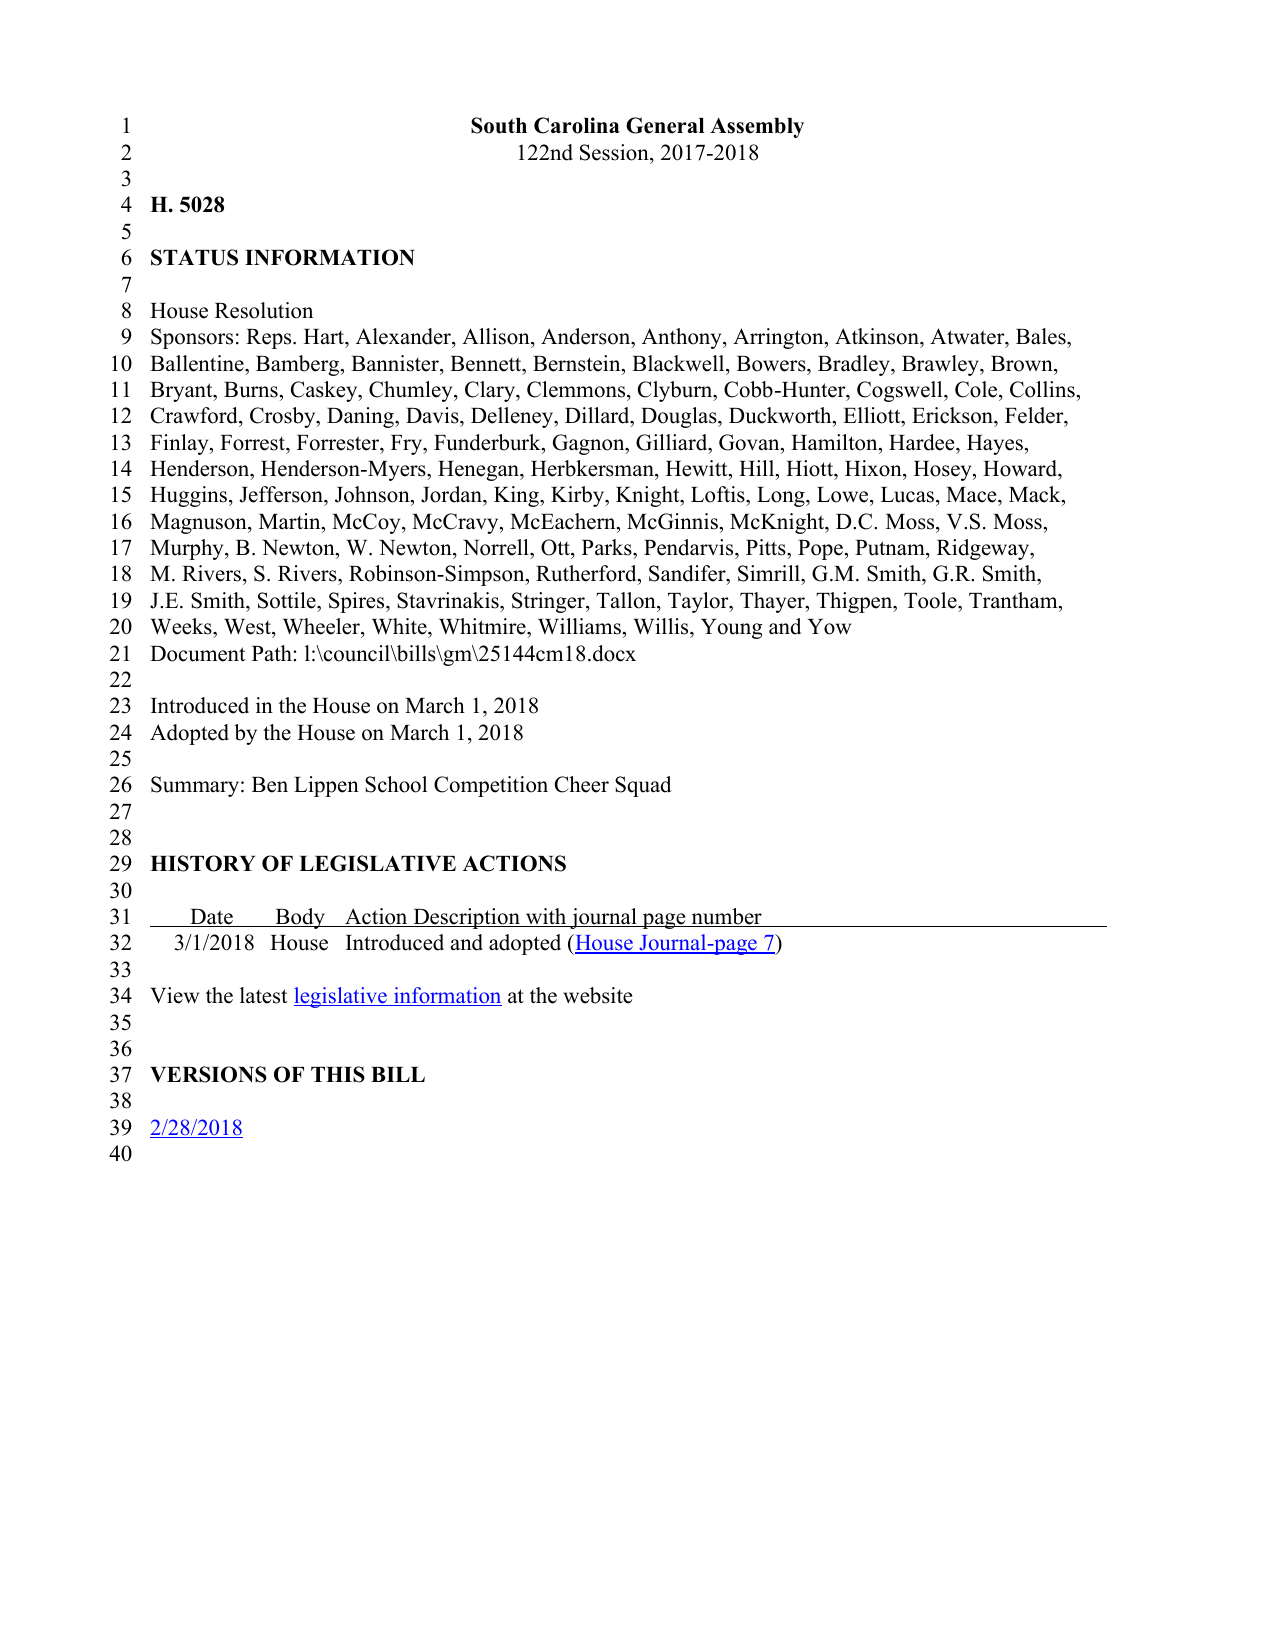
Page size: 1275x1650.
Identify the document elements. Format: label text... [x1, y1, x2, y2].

text 3/1/2018 House Introduced and adopted (House Journal-page 7) [150, 929, 1125, 956]
text 2/28/2018 [150, 1114, 1125, 1140]
text Introduced in the House on March 1, 2018 [150, 692, 1125, 719]
text Document Path: l:\council\bills\gm\25144cm18.docx [150, 639, 1125, 666]
text Sponsors: Reps. Hart, Alexander, Allison, Anderson, Anthony, Arrington, Atkinson, Atwater, Bales, Ballentine, Bamberg, Bannister, Bennett, Bernstein, Blackwell, Bowers, Bradley, Brawley, Brown, Bryant, Burns, Caskey, Chumley, Clary, Clemmons, Clyburn, Cobb-Hunter, Cogswell, Cole, Collins, Crawford, Crosby, Daning, Davis, Delleney, Dillard, Douglas, Duckworth, Elliott, Erickson, Felder, Finlay, Forrest, Forrester, Fry, Funderburk, Gagnon, Gilliard, Govan, Hamilton, Hardee, Hayes, Henderson, Henderson-Myers, Henegan, Herbkersman, Hewitt, Hill, Hiott, Hixon, Hosey, Howard, Huggins, Jefferson, Johnson, Jordan, King, Kirby, Knight, Loftis, Long, Lowe, Lucas, Mace, Mack, Magnuson, Martin, McCoy, McCravy, McEachern, McGinnis, McKnight, D.C. Moss, V.S. Moss, Murphy, B. Newton, W. Newton, Norrell, Ott, Parks, Pendarvis, Pitts, Pope, Putnam, Ridgeway, M. Rivers, S. Rivers, Robinson-Simpson, Rutherford, Sandifer, Simrill, G.M. Smith, G.R. Smith, J.E. Smith, Sottile, Spires, Stavrinakis, Stringer, Tallon, Taylor, Thayer, Thigpen, Toole, Trantham, Weeks, West, Wheeler, White, Whitmire, Williams, Willis, Young and Yow [150, 323, 1125, 639]
text Summary: Ben Lippen School Competition Cheer Squad [150, 771, 1125, 798]
text HISTORY OF LEGISLATIVE ACTIONS [150, 850, 1125, 877]
text View the latest legislative information at the website [150, 982, 1125, 1008]
text H. 5028 [150, 192, 1125, 218]
text House Resolution [150, 297, 1125, 323]
text STATUS INFORMATION [150, 244, 1125, 271]
text Date Body Action Description with journal page number [150, 903, 1125, 929]
text VERSIONS OF THIS BILL [150, 1061, 1125, 1088]
text Adopted by the House on March 1, 2018 [150, 719, 1125, 745]
text 122nd Session, 2017-2018 [150, 139, 1125, 165]
text South Carolina General Assembly [150, 112, 1125, 139]
